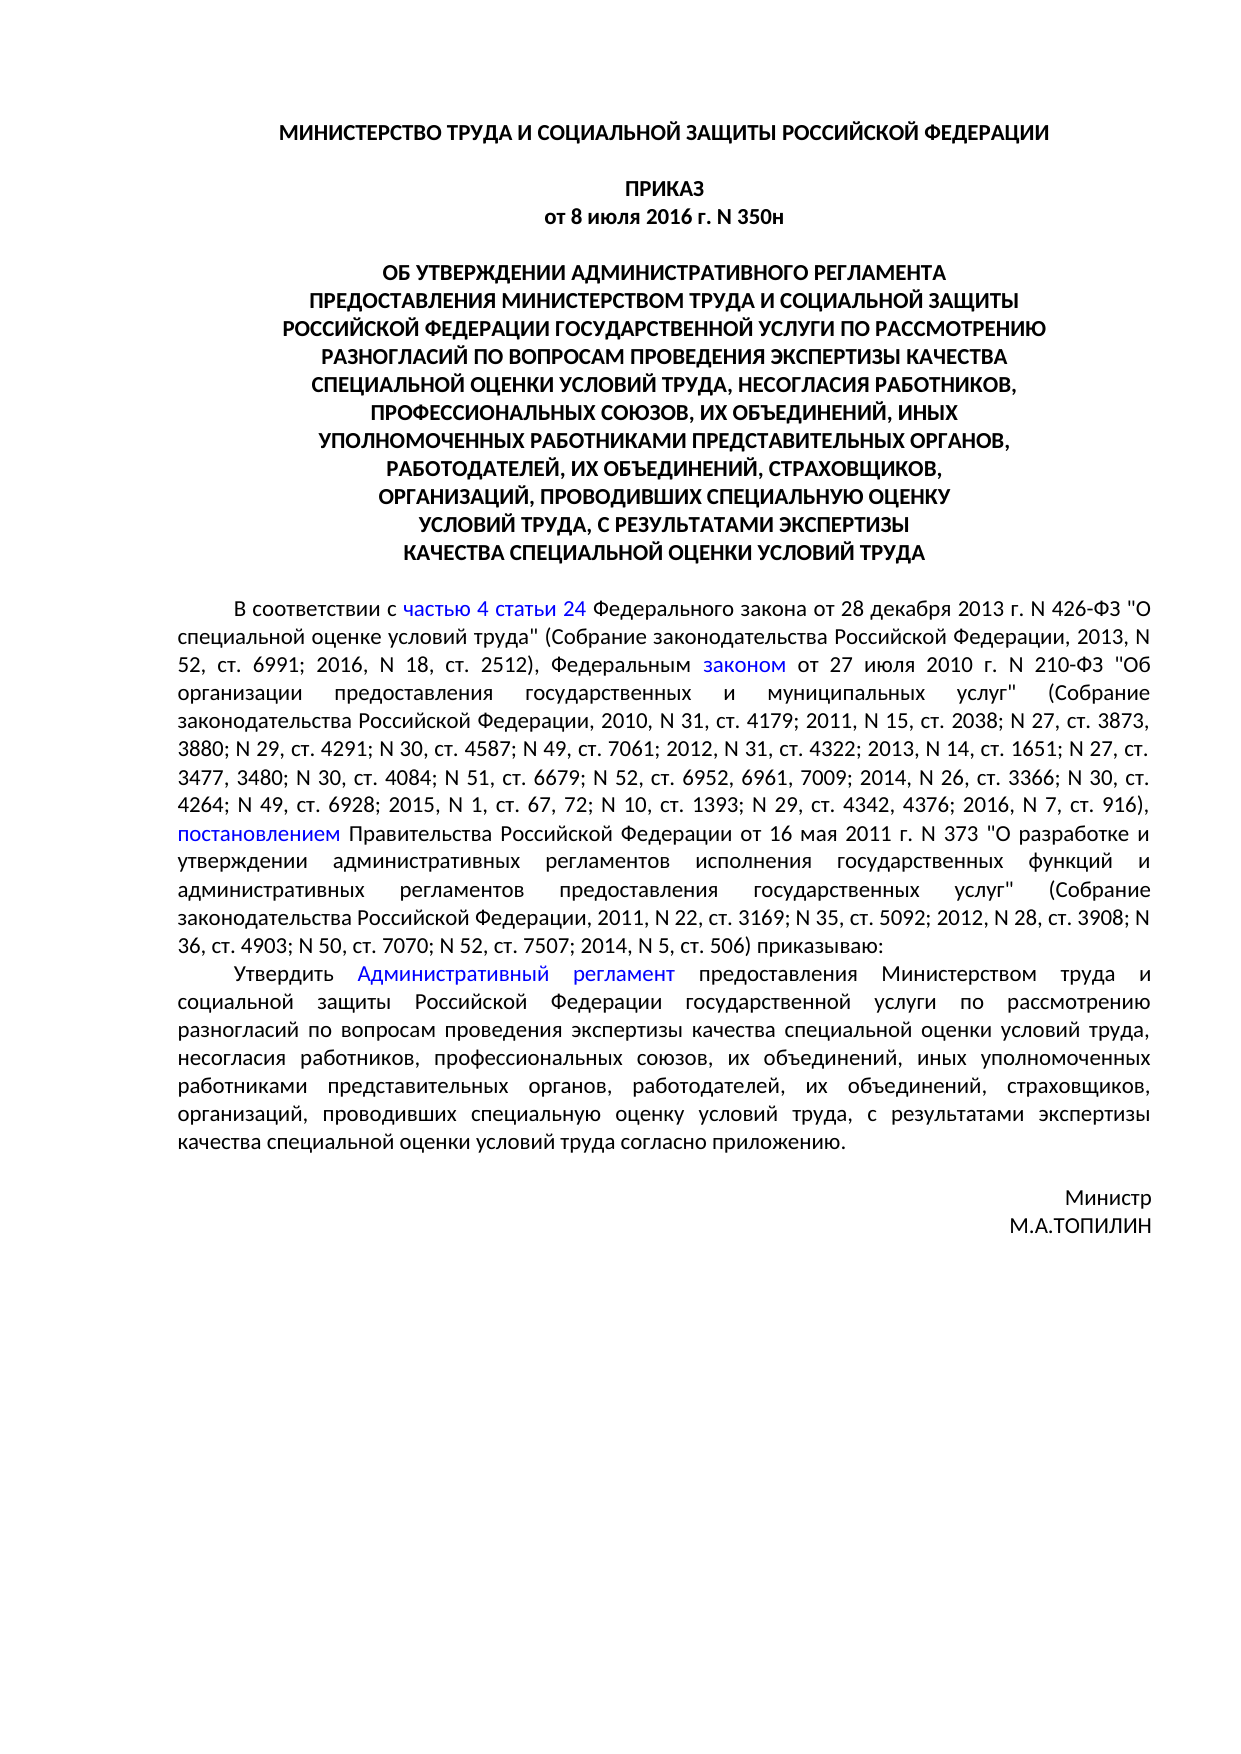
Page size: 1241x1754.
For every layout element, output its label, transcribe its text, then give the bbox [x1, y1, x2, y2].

text Утвердить Административный регламент предоставления Министерством труда и социальной защиты Российской Федерации государственной услуги по рассмотрению разногласий по вопросам проведения экспертизы качества специальной оценки условий труда, несогласия работников, профессиональных союзов, их объединений, иных уполномоченных работниками представительных органов, работодателей, их объединений, страховщиков, организаций, проводивших специальную оценку условий труда, с результатами экспертизы качества специальной оценки условий труда согласно приложению. [177, 959, 1152, 1155]
title РОССИЙСКОЙ ФЕДЕРАЦИИ ГОСУДАРСТВЕННОЙ УСЛУГИ ПО РАССМОТРЕНИЮ [177, 314, 1152, 342]
text Министр [177, 1183, 1152, 1211]
title МИНИСТЕРСТВО ТРУДА И СОЦИАЛЬНОЙ ЗАЩИТЫ РОССИЙСКОЙ ФЕДЕРАЦИИ [177, 118, 1152, 146]
title ПРЕДОСТАВЛЕНИЯ МИНИСТЕРСТВОМ ТРУДА И СОЦИАЛЬНОЙ ЗАЩИТЫ [177, 286, 1152, 314]
title УСЛОВИЙ ТРУДА, С РЕЗУЛЬТАТАМИ ЭКСПЕРТИЗЫ [177, 510, 1152, 538]
title УПОЛНОМОЧЕННЫХ РАБОТНИКАМИ ПРЕДСТАВИТЕЛЬНЫХ ОРГАНОВ, [177, 426, 1152, 454]
title КАЧЕСТВА СПЕЦИАЛЬНОЙ ОЦЕНКИ УСЛОВИЙ ТРУДА [177, 538, 1152, 566]
title от 8 июля . N 350н [177, 202, 1152, 230]
title ОРГАНИЗАЦИЙ, ПРОВОДИВШИХ СПЕЦИАЛЬНУЮ ОЦЕНКУ [177, 482, 1152, 510]
title ПРИКАЗ [177, 174, 1152, 202]
title РАЗНОГЛАСИЙ ПО ВОПРОСАМ ПРОВЕДЕНИЯ ЭКСПЕРТИЗЫ КАЧЕСТВА [177, 342, 1152, 370]
title СПЕЦИАЛЬНОЙ ОЦЕНКИ УСЛОВИЙ ТРУДА, НЕСОГЛАСИЯ РАБОТНИКОВ, [177, 370, 1152, 398]
title ОБ УТВЕРЖДЕНИИ АДМИНИСТРАТИВНОГО РЕГЛАМЕНТА [177, 258, 1152, 286]
title РАБОТОДАТЕЛЕЙ, ИХ ОБЪЕДИНЕНИЙ, СТРАХОВЩИКОВ, [177, 454, 1152, 482]
text М.А.ТОПИЛИН [177, 1211, 1152, 1239]
text В соответствии с частью 4 статьи 24 Федерального закона от 28 декабря . N 426-ФЗ "О специальной оценке условий труда" (Собрание законодательства Российской Федерации, 2013, N 52, ст. 6991; 2016, N 18, ст. 2512), Федеральным законом от 27 июля . N 210-ФЗ "Об организации предоставления государственных и муниципальных услуг" (Собрание законодательства Российской Федерации, 2010, N 31, ст. 4179; 2011, N 15, ст. 2038; N 27, ст. 3873, 3880; N 29, ст. 4291; N 30, ст. 4587; N 49, ст. 7061; 2012, N 31, ст. 4322; 2013, N 14, ст. 1651; N 27, ст. 3477, 3480; N 30, ст. 4084; N 51, ст. 6679; N 52, ст. 6952, 6961, 7009; 2014, N 26, ст. 3366; N 30, ст. 4264; N 49, ст. 6928; 2015, N 1, ст. 67, 72; N 10, ст. 1393; N 29, ст. 4342, 4376; 2016, N 7, ст. 916), постановлением Правительства Российской Федерации от 16 мая . N 373 "О разработке и утверждении административных регламентов исполнения государственных функций и административных регламентов предоставления государственных услуг" (Собрание законодательства Российской Федерации, 2011, N 22, ст. 3169; N 35, ст. 5092; 2012, N 28, ст. 3908; N 36, ст. 4903; N 50, ст. 7070; N 52, ст. 7507; 2014, N 5, ст. 506) приказываю: [177, 594, 1152, 959]
title ПРОФЕССИОНАЛЬНЫХ СОЮЗОВ, ИХ ОБЪЕДИНЕНИЙ, ИНЫХ [177, 398, 1152, 426]
